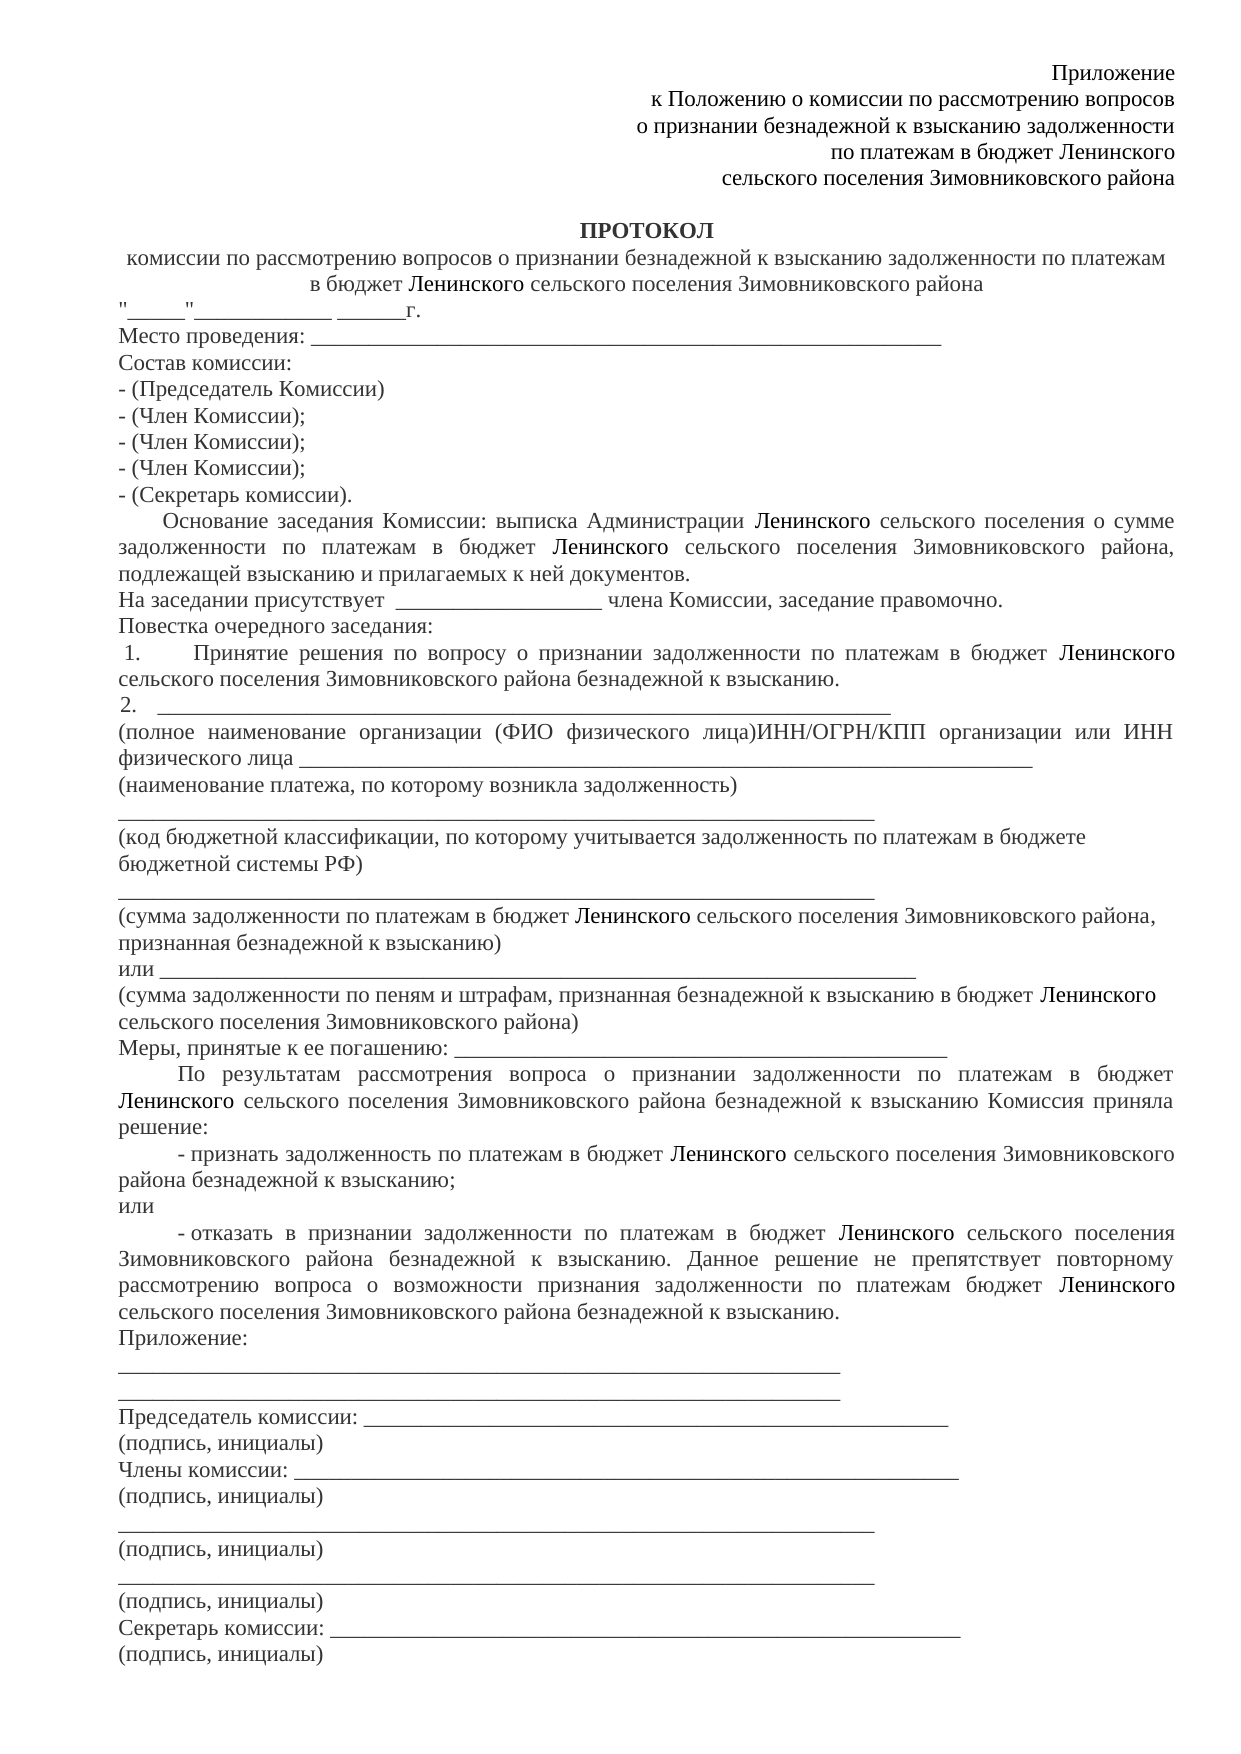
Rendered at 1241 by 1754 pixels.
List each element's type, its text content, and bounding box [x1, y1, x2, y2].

text комиссии по рассмотрению вопросов о признании безнадежной к взысканию задолженности по платежам в бюджет Ленинского сельского поселения Зимовниковского района [118, 243, 1175, 296]
text - признать задолженность по платежам в бюджет Ленинского сельского поселения Зимовниковского района безнадежной к взысканию; [118, 1139, 1175, 1192]
text Состав комиссии: [118, 349, 1175, 375]
text __________________________________________________________________ [118, 1561, 1175, 1588]
text Место проведения: _______________________________________________________ [118, 323, 1175, 349]
text (подпись, инициалы) [118, 1429, 1175, 1456]
text Секретарь комиссии: _______________________________________________________ [118, 1614, 1175, 1640]
text Приложение [118, 59, 1175, 85]
text - отказать в признании задолженности по платежам в бюджет Ленинского сельского поселения Зимовниковского района безнадежной к взысканию. Данное решение не препятствует повторному рассмотрению вопроса о возможности признания задолженности по платежам бюджет Ленинского сельского поселения Зимовниковского района безнадежной к взысканию. [118, 1219, 1175, 1324]
text (подпись, инициалы) [118, 1640, 1175, 1667]
text __________________________________________________________________ [118, 797, 1175, 823]
text к Положению о комиссии по рассмотрению вопросов [118, 85, 1175, 112]
text (сумма задолженности по пеням и штрафам, признанная безнадежной к взысканию в бюджет Ленинского сельского поселения Зимовниковского района) [118, 981, 1175, 1034]
text по платежам в бюджет Ленинского [118, 138, 1175, 164]
text о признании безнадежной к взысканию задолженности [118, 112, 1175, 138]
text Председатель комиссии: ___________________________________________________ [118, 1403, 1175, 1429]
text _______________________________________________________________ [118, 1350, 1175, 1377]
text ПРОТОКОЛ [118, 217, 1175, 243]
text Основание заседания Комиссии: выписка Администрации Ленинского сельского поселения о сумме задолженности по платежам в бюджет Ленинского сельского поселения Зимовниковского района, подлежащей взысканию и прилагаемых к ней документов. [118, 507, 1175, 586]
text На заседании присутствует __________________ члена Комиссии, заседание правомочно. [118, 586, 1175, 612]
text - (Член Комиссии); [118, 454, 1175, 481]
list Принятие решения по вопросу о признании задолженности по платежам в бюджет Ленинского сельского поселения Зимовниковского района безнадежной к взысканию. [118, 639, 1175, 692]
text "_____"____________ ______г. [118, 296, 1175, 323]
text или __________________________________________________________________ [118, 955, 1175, 981]
text (подпись, инициалы) [118, 1535, 1175, 1561]
text - (Член Комиссии); [118, 428, 1175, 454]
text (полное наименование организации (ФИО физического лица)ИНН/ОГРН/КПП организации или ИНН физического лица ________________________________________________________________ [118, 718, 1175, 771]
list ________________________________________________________________ [120, 692, 1175, 718]
text Члены комиссии: __________________________________________________________ [118, 1456, 1175, 1482]
text __________________________________________________________________ [118, 1508, 1175, 1535]
text По результатам рассмотрения вопроса о признании задолженности по платежам в бюджет Ленинского сельского поселения Зимовниковского района безнадежной к взысканию Комиссия приняла решение: [118, 1061, 1175, 1139]
text Повестка очередного заседания: [118, 612, 1175, 639]
text Меры, принятые к ее погашению: ___________________________________________ [118, 1034, 1175, 1061]
text или [118, 1192, 1175, 1219]
text Приложение: [118, 1324, 1175, 1350]
text (код бюджетной классификации, по которому учитывается задолженность по платежам в бюджете бюджетной системы РФ) [118, 823, 1175, 876]
text (подпись, инициалы) [118, 1482, 1175, 1508]
text - (Член Комиссии); [118, 402, 1175, 428]
text _______________________________________________________________ [118, 1377, 1175, 1403]
text __________________________________________________________________ [118, 876, 1175, 902]
text (подпись, инициалы) [118, 1588, 1175, 1614]
text (сумма задолженности по платежам в бюджет Ленинского сельского поселения Зимовниковского района, признанная безнадежной к взысканию) [118, 902, 1175, 955]
text - (Председатель Комиссии) [118, 375, 1175, 402]
text - (Секретарь комиссии). [118, 481, 1175, 507]
text сельского поселения Зимовниковского района [118, 164, 1175, 191]
text (наименование платежа, по которому возникла задолженность) [118, 771, 1175, 797]
